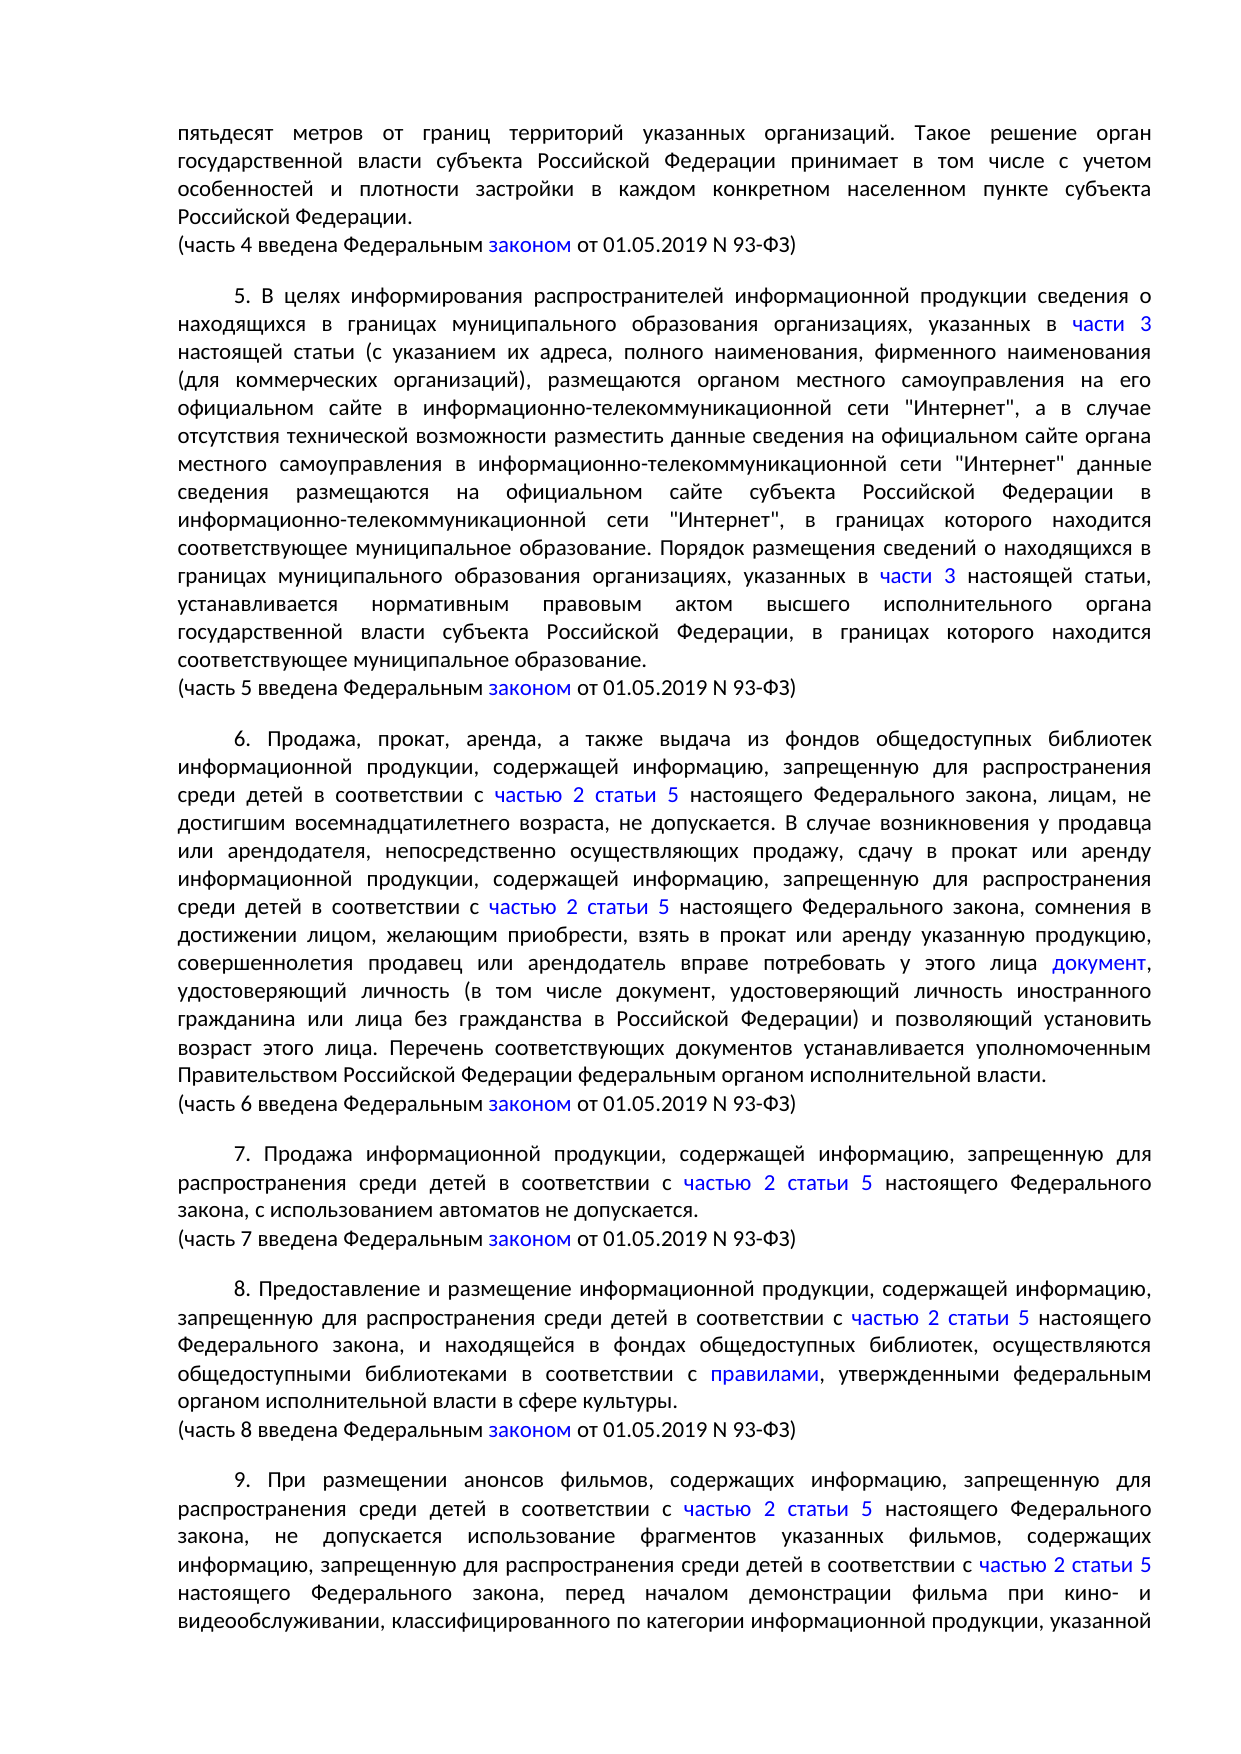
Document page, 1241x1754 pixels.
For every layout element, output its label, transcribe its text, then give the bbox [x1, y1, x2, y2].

text 5. В целях информирования распространителей информационной продукции сведения о находящихся в границах муниципального образования организациях, указанных в части 3 настоящей статьи (с указанием их адреса, полного наименования, фирменного наименования (для коммерческих организаций), размещаются органом местного самоуправления на его официальном сайте в информационно-телекоммуникационной сети "Интернет", а в случае отсутствия технической возможности разместить данные сведения на официальном сайте органа местного самоуправления в информационно-телекоммуникационной сети "Интернет" данные сведения размещаются на официальном сайте субъекта Российской Федерации в информационно-телекоммуникационной сети "Интернет", в границах которого находится соответствующее муниципальное образование. Порядок размещения сведений о находящихся в границах муниципального образования организациях, указанных в части 3 настоящей статьи, устанавливается нормативным правовым актом высшего исполнительного органа государственной власти субъекта Российской Федерации, в границах которого находится соответствующее муниципальное образование. [177, 281, 1152, 673]
text (часть 7 введена Федеральным законом от 01.05.2019 N 93-ФЗ) [177, 1224, 1152, 1252]
text (часть 8 введена Федеральным законом от 01.05.2019 N 93-ФЗ) [177, 1415, 1152, 1443]
text (часть 4 введена Федеральным законом от 01.05.2019 N 93-ФЗ) [177, 230, 1152, 258]
text 6. Продажа, прокат, аренда, а также выдача из фондов общедоступных библиотек информационной продукции, содержащей информацию, запрещенную для распространения среди детей в соответствии с частью 2 статьи 5 настоящего Федерального закона, лицам, не достигшим восемнадцатилетнего возраста, не допускается. В случае возникновения у продавца или арендодателя, непосредственно осуществляющих продажу, сдачу в прокат или аренду информационной продукции, содержащей информацию, запрещенную для распространения среди детей в соответствии с частью 2 статьи 5 настоящего Федерального закона, сомнения в достижении лицом, желающим приобрести, взять в прокат или аренду указанную продукцию, совершеннолетия продавец или арендодатель вправе потребовать у этого лица документ, удостоверяющий личность (в том числе документ, удостоверяющий личность иностранного гражданина или лица без гражданства в Российской Федерации) и позволяющий установить возраст этого лица. Перечень соответствующих документов устанавливается уполномоченным Правительством Российской Федерации федеральным органом исполнительной власти. [177, 724, 1152, 1089]
text 8. Предоставление и размещение информационной продукции, содержащей информацию, запрещенную для распространения среди детей в соответствии с частью 2 статьи 5 настоящего Федерального закона, и находящейся в фондах общедоступных библиотек, осуществляются общедоступными библиотеками в соответствии с правилами, утвержденными федеральным органом исполнительной власти в сфере культуры. [177, 1274, 1152, 1415]
text (часть 5 введена Федеральным законом от 01.05.2019 N 93-ФЗ) [177, 673, 1152, 701]
text 7. Продажа информационной продукции, содержащей информацию, запрещенную для распространения среди детей в соответствии с частью 2 статьи 5 настоящего Федерального закона, с использованием автоматов не допускается. [177, 1139, 1152, 1224]
text (часть 6 введена Федеральным законом от 01.05.2019 N 93-ФЗ) [177, 1089, 1152, 1117]
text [177, 118, 1152, 230]
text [177, 1466, 1152, 1634]
